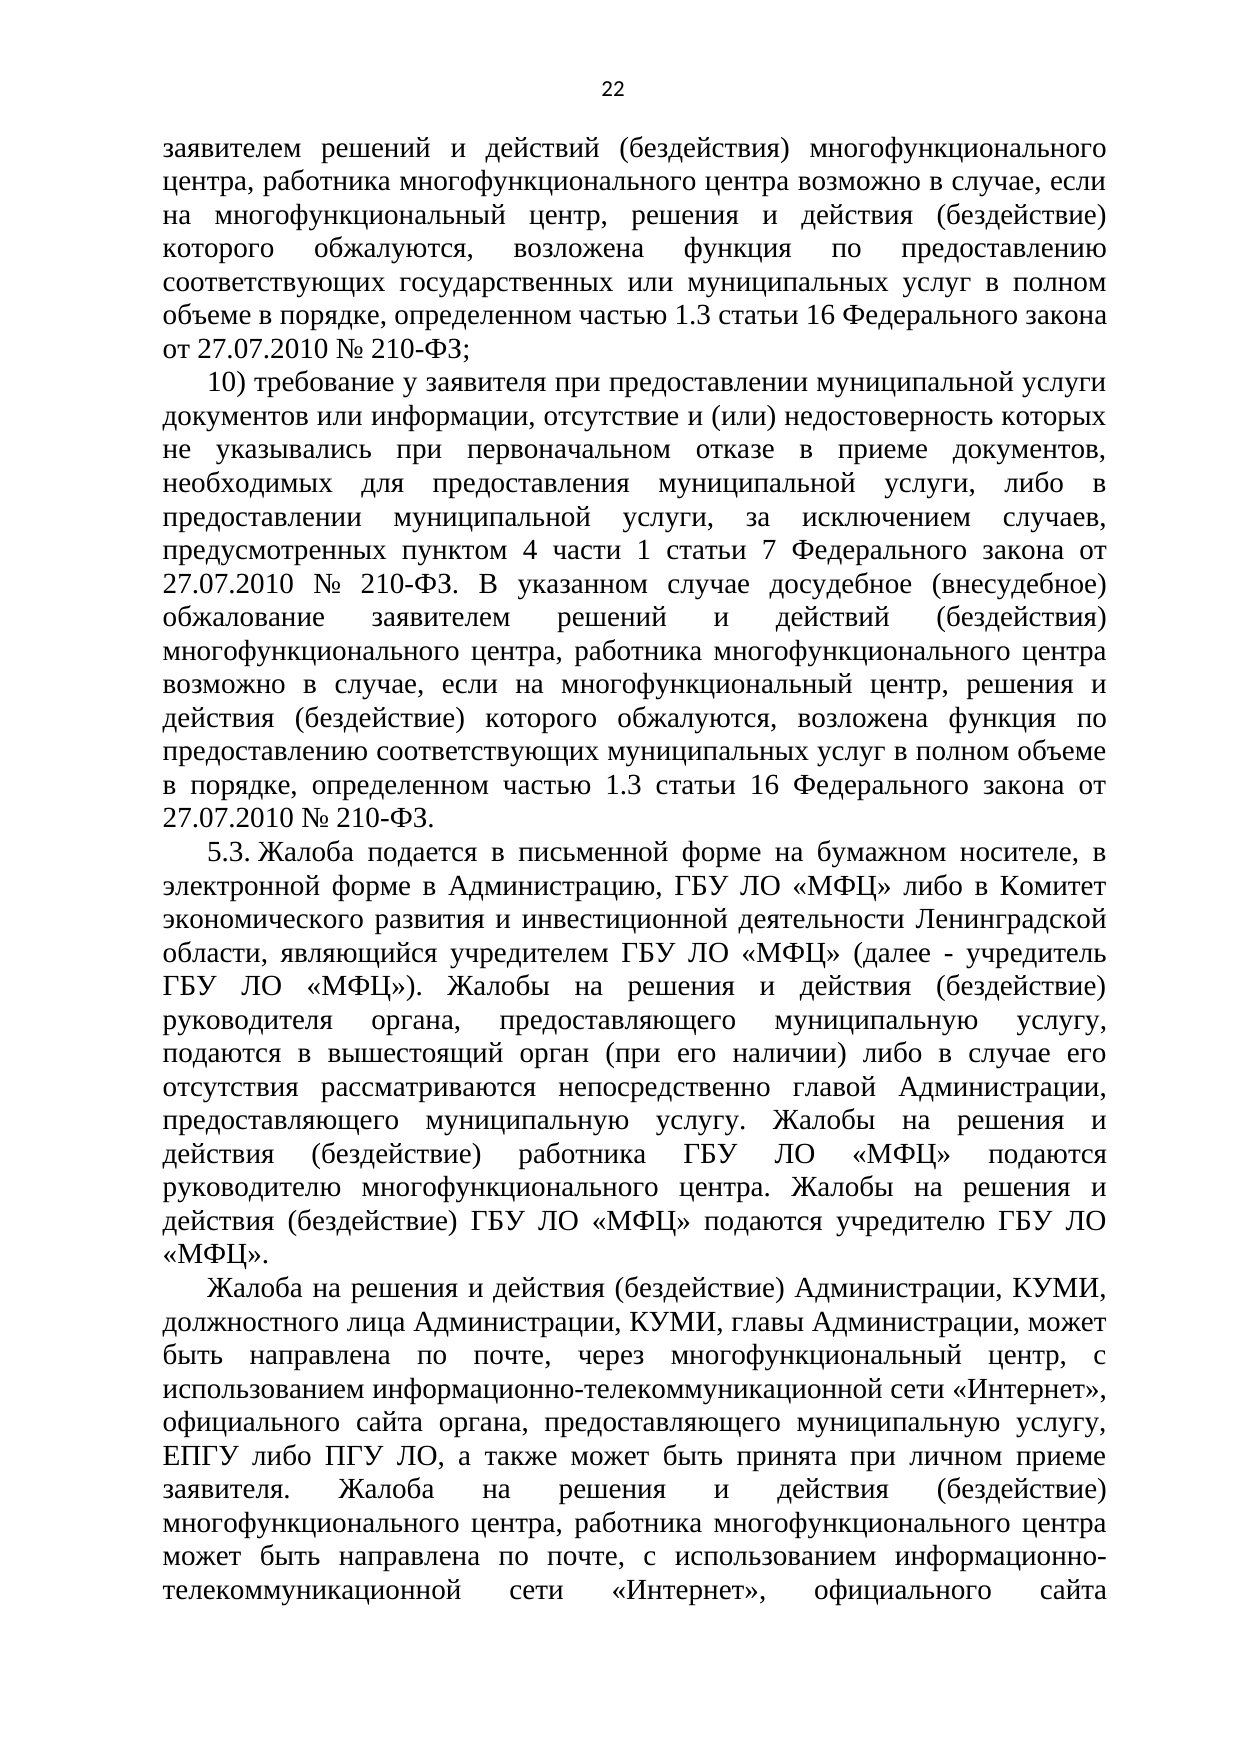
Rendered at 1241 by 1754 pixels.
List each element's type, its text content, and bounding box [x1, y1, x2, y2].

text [162, 1270, 1107, 1606]
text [162, 130, 1107, 364]
text 5.3. Жалоба подается в письменной форме на бумажном носителе, в электронной форме в Администрацию, ГБУ ЛО «МФЦ» либо в Комитет экономического развития и инвестиционной деятельности Ленинградской области, являющийся учредителем ГБУ ЛО «МФЦ» (далее - учредитель ГБУ ЛО «МФЦ»). Жалобы на решения и действия (бездействие) руководителя органа, предоставляющего муниципальную услугу, подаются в вышестоящий орган (при его наличии) либо в случае его отсутствия рассматриваются непосредственно главой Администрации, предоставляющего муниципальную услугу. Жалобы на решения и действия (бездействие) работника ГБУ ЛО «МФЦ» подаются руководителю многофункционального центра. Жалобы на решения и действия (бездействие) ГБУ ЛО «МФЦ» подаются учредителю ГБУ ЛО «МФЦ». [162, 834, 1107, 1270]
text 10) требование у заявителя при предоставлении муниципальной услуги документов или информации, отсутствие и (или) недостоверность которых не указывались при первоначальном отказе в приеме документов, необходимых для предоставления муниципальной услуги, либо в предоставлении муниципальной услуги, за исключением случаев, предусмотренных пунктом 4 части 1 статьи 7 Федерального закона от 27.07.2010 № 210-ФЗ. В указанном случае досудебное (внесудебное) обжалование заявителем решений и действий (бездействия) многофункционального центра, работника многофункционального центра возможно в случае, если на многофункциональный центр, решения и действия (бездействие) которого обжалуются, возложена функция по предоставлению соответствующих муниципальных услуг в полном объеме в порядке, определенном частью 1.3 статьи 16 Федерального закона от 27.07.2010 № 210-ФЗ. [162, 364, 1107, 834]
